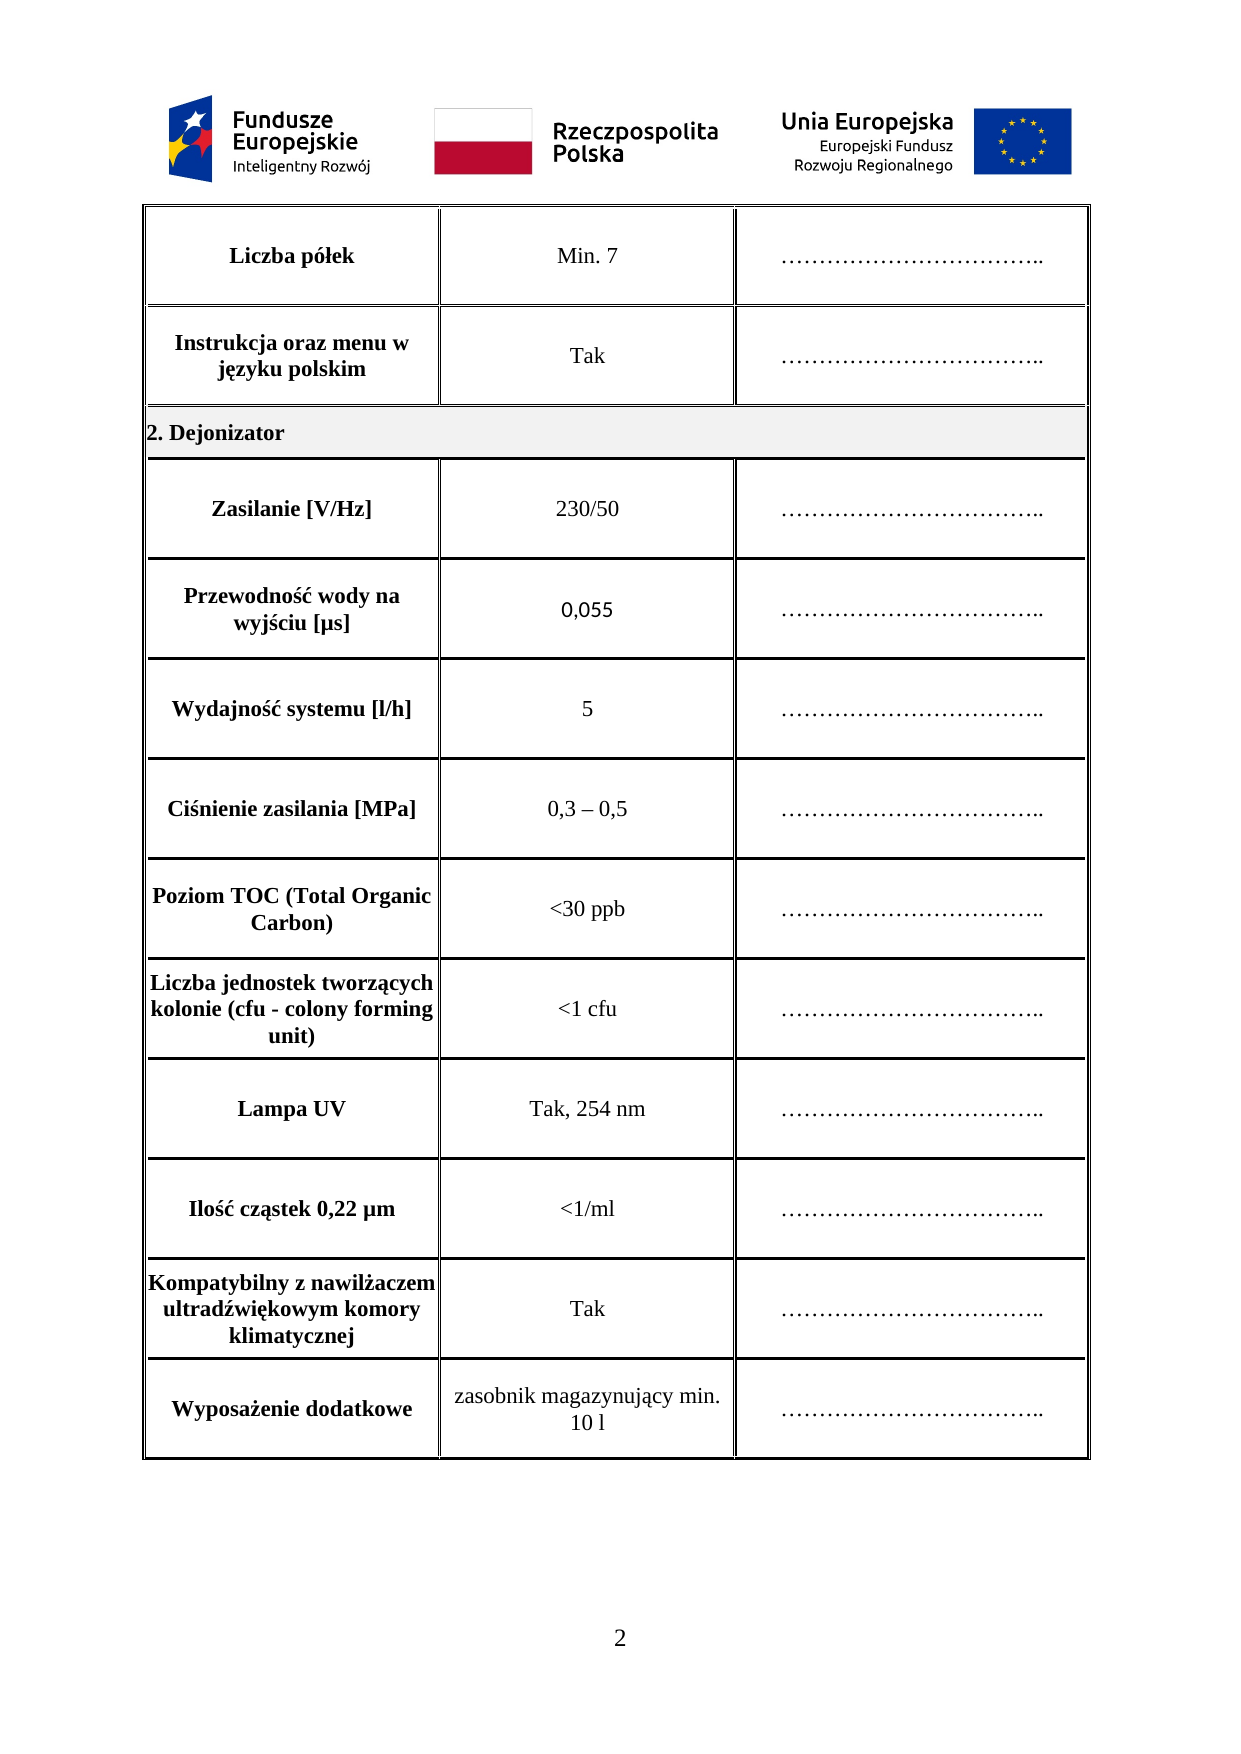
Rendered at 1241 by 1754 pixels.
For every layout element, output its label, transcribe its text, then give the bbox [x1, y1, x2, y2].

table_cell …………………………….. [737, 1057, 1087, 1157]
table_cell …………………………….. [735, 207, 1087, 304]
table_cell Zasilanie [V/Hz] [146, 457, 438, 557]
table_cell Liczba jednostek tworzących kolonie (cfu - colony forming unit) [146, 957, 438, 1057]
table_cell Kompatybilny z nawilżaczem ultradźwiękowym komory klimatycznej [146, 1257, 438, 1357]
table_cell <1/ml [441, 1160, 733, 1257]
table_cell 5 [441, 660, 733, 757]
table_cell …………………………….. [737, 557, 1087, 657]
table_cell …………………………….. [735, 304, 1089, 404]
table_cell zasobnik magazynujący min. 10 l [440, 1357, 735, 1457]
table_cell Min. 7 [440, 205, 735, 304]
table_cell 2. Dejonizator [144, 404, 1089, 457]
table_cell Liczba półek [146, 207, 440, 304]
table_cell Ilość cząstek 0,22 µm [146, 1157, 438, 1257]
table_cell Tak [441, 307, 733, 404]
table_cell Tak [441, 1260, 733, 1357]
table_cell …………………………….. [737, 857, 1087, 957]
table_cell Przewodność wody na wyjściu [µs] [146, 557, 438, 657]
table_cell Wydajność systemu [l/h] [146, 657, 438, 757]
table_cell <30 ppb [441, 860, 733, 957]
table_cell …………………………….. [737, 657, 1087, 757]
table_cell …………………………….. [737, 957, 1087, 1057]
table_cell Instrukcja oraz menu w języku polskim [144, 304, 440, 404]
table_cell 0,3 – 0,5 [441, 760, 733, 857]
table_cell Wyposażenie dodatkowe [146, 1357, 440, 1457]
table_cell Tak, 254 nm [441, 1060, 733, 1157]
table_cell Ciśnienie zasilania [MPa] [146, 757, 438, 857]
table_cell …………………………….. [737, 1157, 1087, 1257]
table_cell …………………………….. [737, 1257, 1087, 1357]
table_cell 230/50 [441, 460, 733, 557]
table_cell Lampa UV [146, 1057, 438, 1157]
table_cell Poziom TOC (Total Organic Carbon) [146, 857, 438, 957]
table_cell …………………………….. [737, 457, 1087, 557]
picture [147, 73, 1093, 204]
table_cell …………………………….. [735, 1357, 1087, 1457]
table_cell 0,055 [441, 560, 733, 657]
table_cell …………………………….. [737, 757, 1087, 857]
table_cell <1 cfu [441, 960, 733, 1057]
